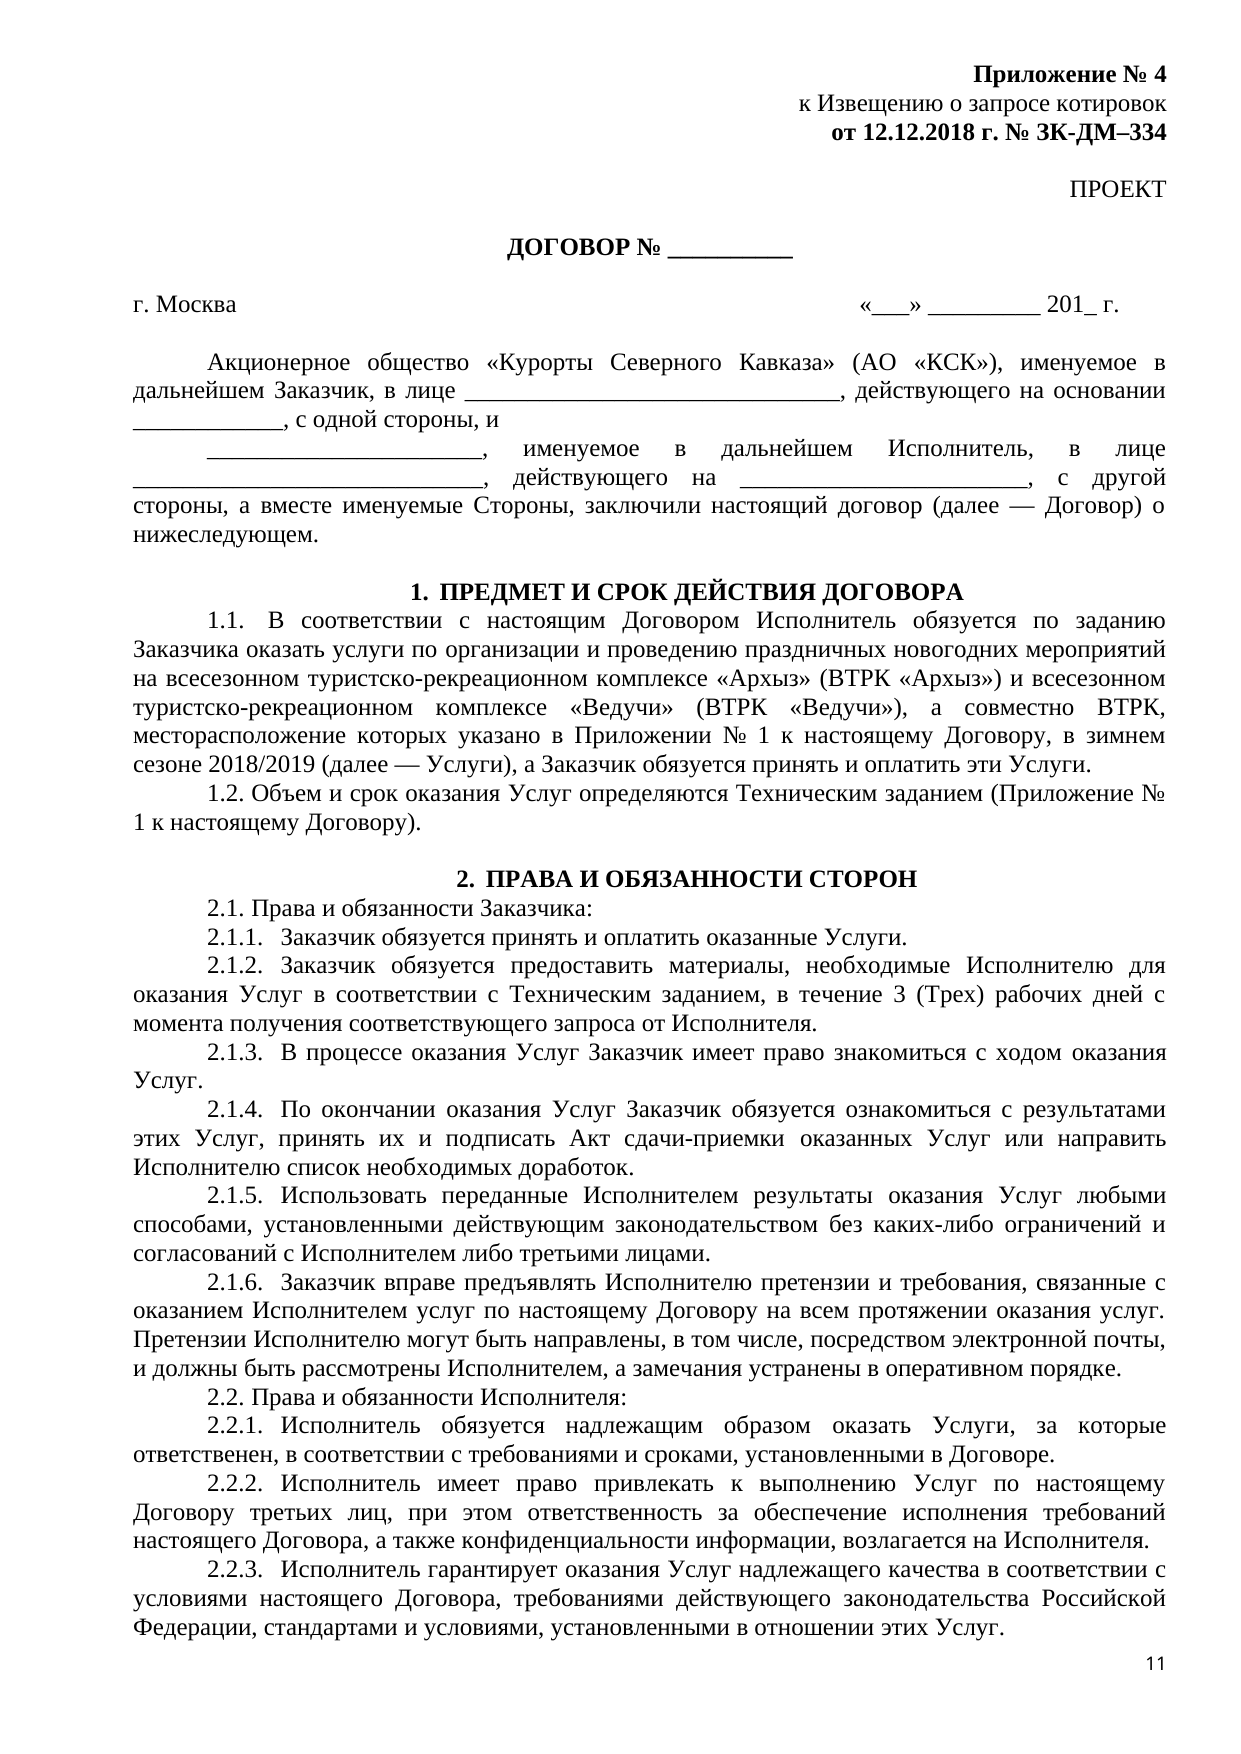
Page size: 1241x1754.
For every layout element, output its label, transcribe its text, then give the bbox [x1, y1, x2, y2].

list Использовать переданные Исполнителем результаты оказания Услуг любыми способами, установленными действующим законодательством без каких-либо ограничений и согласований с Исполнителем либо третьими лицами. [133, 1180, 1167, 1267]
text ______________________, именуемое в дальнейшем Исполнитель, в лице ____________________________, действующего на _______________________, с другой стороны, а вместе именуемые Стороны, заключили настоящий договор (далее — Договор) о нижеследующем. [133, 433, 1167, 548]
list Исполнитель обязуется надлежащим образом оказать Услуги, за которые ответственен, в соответствии с требованиями и сроками, установленными в Договоре. [133, 1410, 1167, 1468]
list В соответствии с настоящим Договором Исполнитель обязуется по заданию Заказчика оказать услуги по организации и проведению праздничных новогодних мероприятий на всесезонном туристско-рекреационном комплексе «Архыз» (ВТРК «Архыз») и всесезонном туристско-рекреационном комплексе «Ведучи» (ВТРК «Ведучи»), а совместно ВТРК, месторасположение которых указано в Приложении № 1 к настоящему Договору, в зимнем сезоне 2018/2019 (далее — Услуги), а Заказчик обязуется принять и оплатить эти Услуги. [133, 605, 1167, 778]
list Права и обязанности Исполнителя: [133, 1382, 1167, 1410]
text к Извещению о запросе котировок [723, 88, 1167, 117]
list По окончании оказания Услуг Заказчик обязуется ознакомиться с результатами этих Услуг, принять их и подписать Акт сдачи-приемки оказанных Услуг или направить Исполнителю список необходимых доработок. [133, 1094, 1167, 1180]
text Акционерное общество «Курорты Северного Кавказа» (АО «КСК»), именуемое в дальнейшем Заказчик, в лице ______________________________, действующего на основании ____________, с одной стороны, и [133, 347, 1167, 433]
text ПРОЕКТ [133, 174, 1167, 203]
list Объем и срок оказания Услуг определяются Техническим заданием (Приложение № 1 к настоящему Договору). [133, 778, 1167, 835]
list ПРАВА И ОБЯЗАННОСТИ СТОРОН [133, 864, 1167, 893]
list Заказчик вправе предъявлять Исполнителю претензии и требования, связанные с оказанием Исполнителем услуг по настоящему Договору на всем протяжении оказания услуг. Претензии Исполнителю могут быть направлены, в том числе, посредством электронной почты, и должны быть рассмотрены Исполнителем, а замечания устранены в оперативном порядке. [133, 1267, 1167, 1382]
list В процессе оказания Услуг Заказчик имеет право знакомиться с ходом оказания Услуг. [133, 1037, 1167, 1094]
text г. Москва «___» _________ 201_ г. [133, 289, 1167, 318]
text ДОГОВОР № __________ [133, 232, 1167, 260]
text Приложение № 4 [133, 59, 1167, 88]
list Исполнитель гарантирует оказания Услуг надлежащего качества в соответствии с условиями настоящего Договора, требованиями действующего законодательства Российской Федерации, стандартами и условиями, установленными в отношении этих Услуг. [133, 1554, 1167, 1640]
list Права и обязанности Заказчика: [133, 893, 1167, 922]
list ПРЕДМЕТ И СРОК ДЕЙСТВИЯ ДОГОВОРА [133, 577, 1167, 605]
list Исполнитель имеет право привлекать к выполнению Услуг по настоящему Договору третьих лиц, при этом ответственность за обеспечение исполнения требований настоящего Договора, а также конфиденциальности информации, возлагается на Исполнителя. [133, 1468, 1167, 1554]
list Заказчик обязуется принять и оплатить оказанные Услуги. [133, 922, 1167, 950]
list Заказчик обязуется предоставить материалы, необходимые Исполнителю для оказания Услуг в соответствии с Техническим заданием, в течение 3 (Трех) рабочих дней с момента получения соответствующего запроса от Исполнителя. [133, 950, 1167, 1037]
text от 12.12.2018 г. № ЗК-ДМ–334 [723, 117, 1167, 145]
